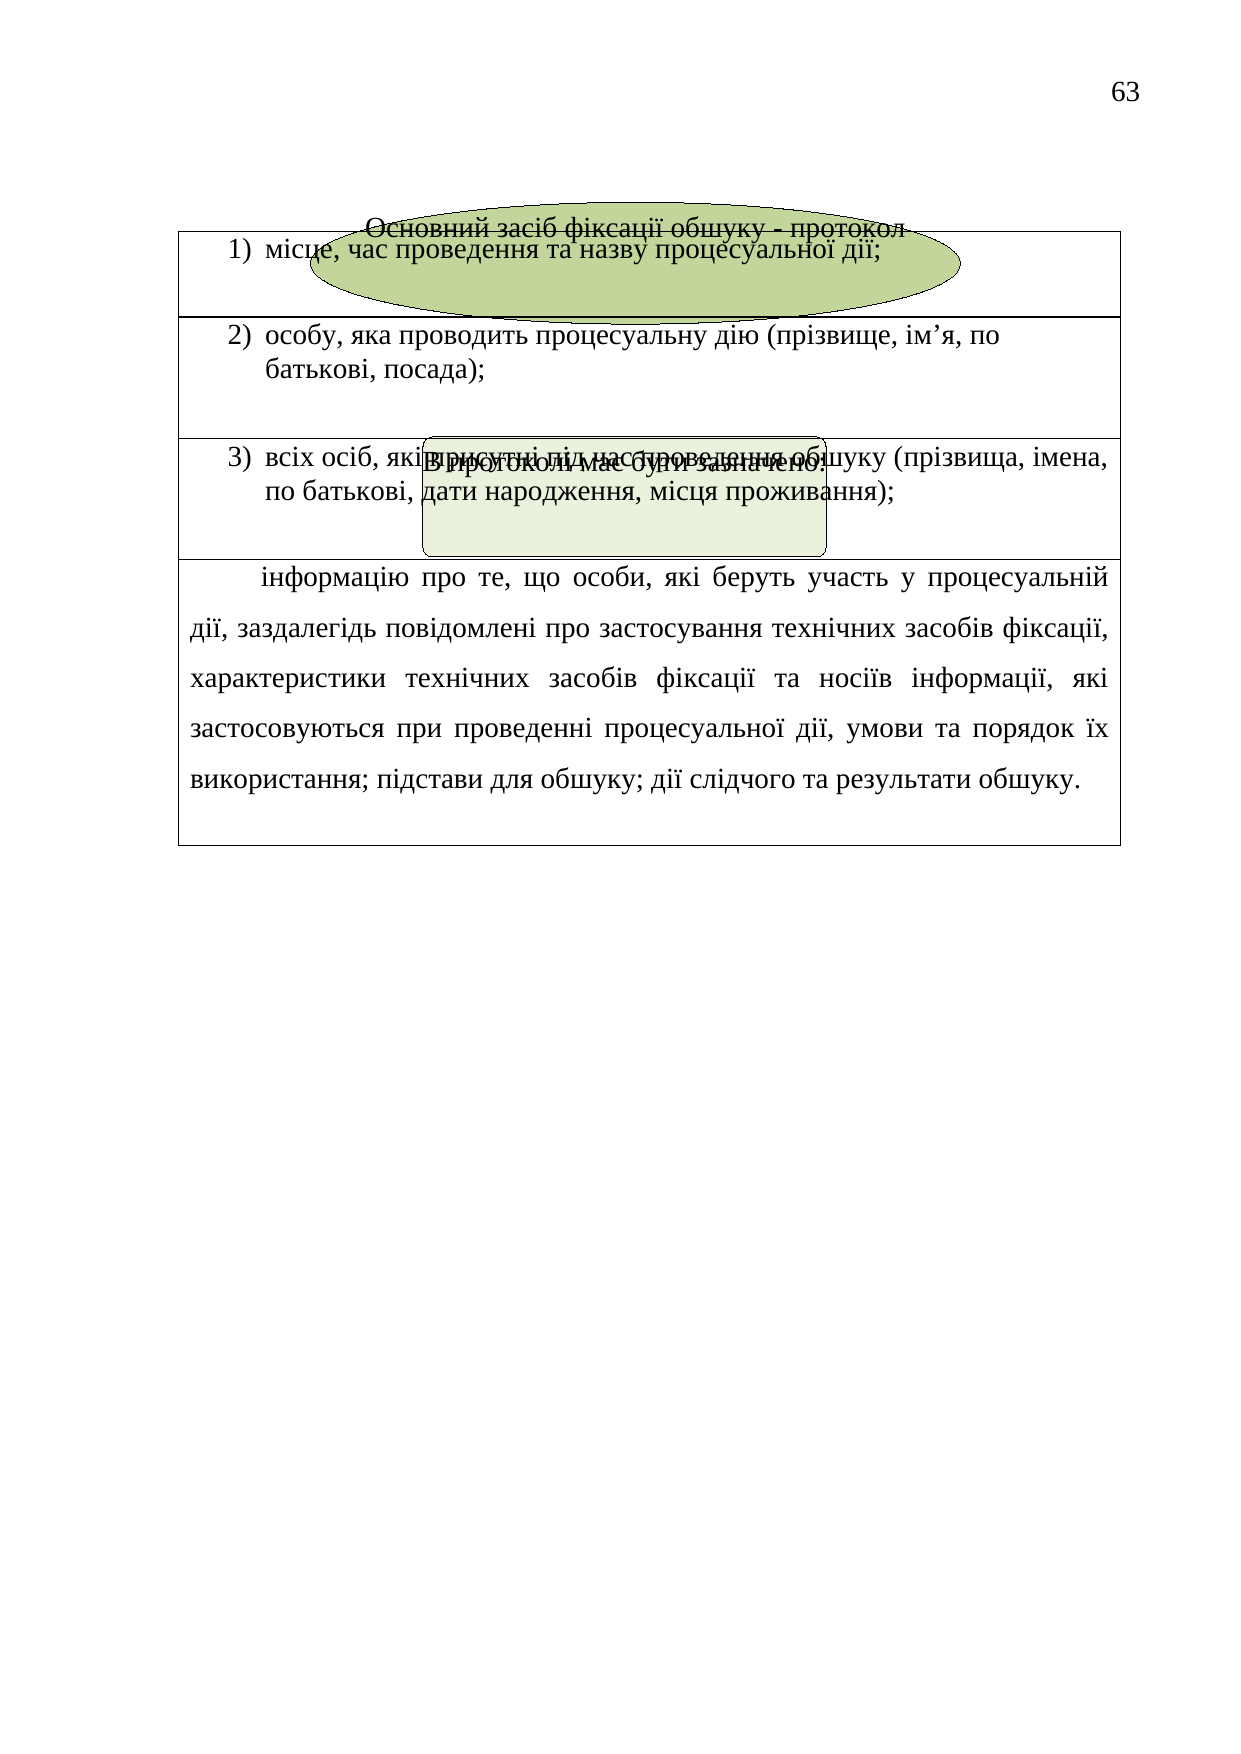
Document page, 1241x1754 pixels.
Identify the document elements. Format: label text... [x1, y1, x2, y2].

table_header місце, час проведення та назву процесуальної дії; [179, 232, 1120, 316]
table_cell всіх осіб, які присутні під час проведення обшуку (прізвища, імена, по батькові, дати народження, місця проживання); [179, 439, 1120, 558]
table_cell інформацію про те, що особи, які беруть участь у процесуальній дії, заздалегідь повідомлені про застосування технічних засобів фіксації, характеристики технічних засобів фіксації та носіїв інформації, які застосовуються при проведенні процесуальної дії, умови та порядок їх використання; підстави для обшуку; дії слідчого та результати обшуку. [179, 560, 1120, 845]
table_cell особу, яка проводить процесуальну дію (прізвище, ім’я, по батькові, посада); [179, 318, 1120, 438]
